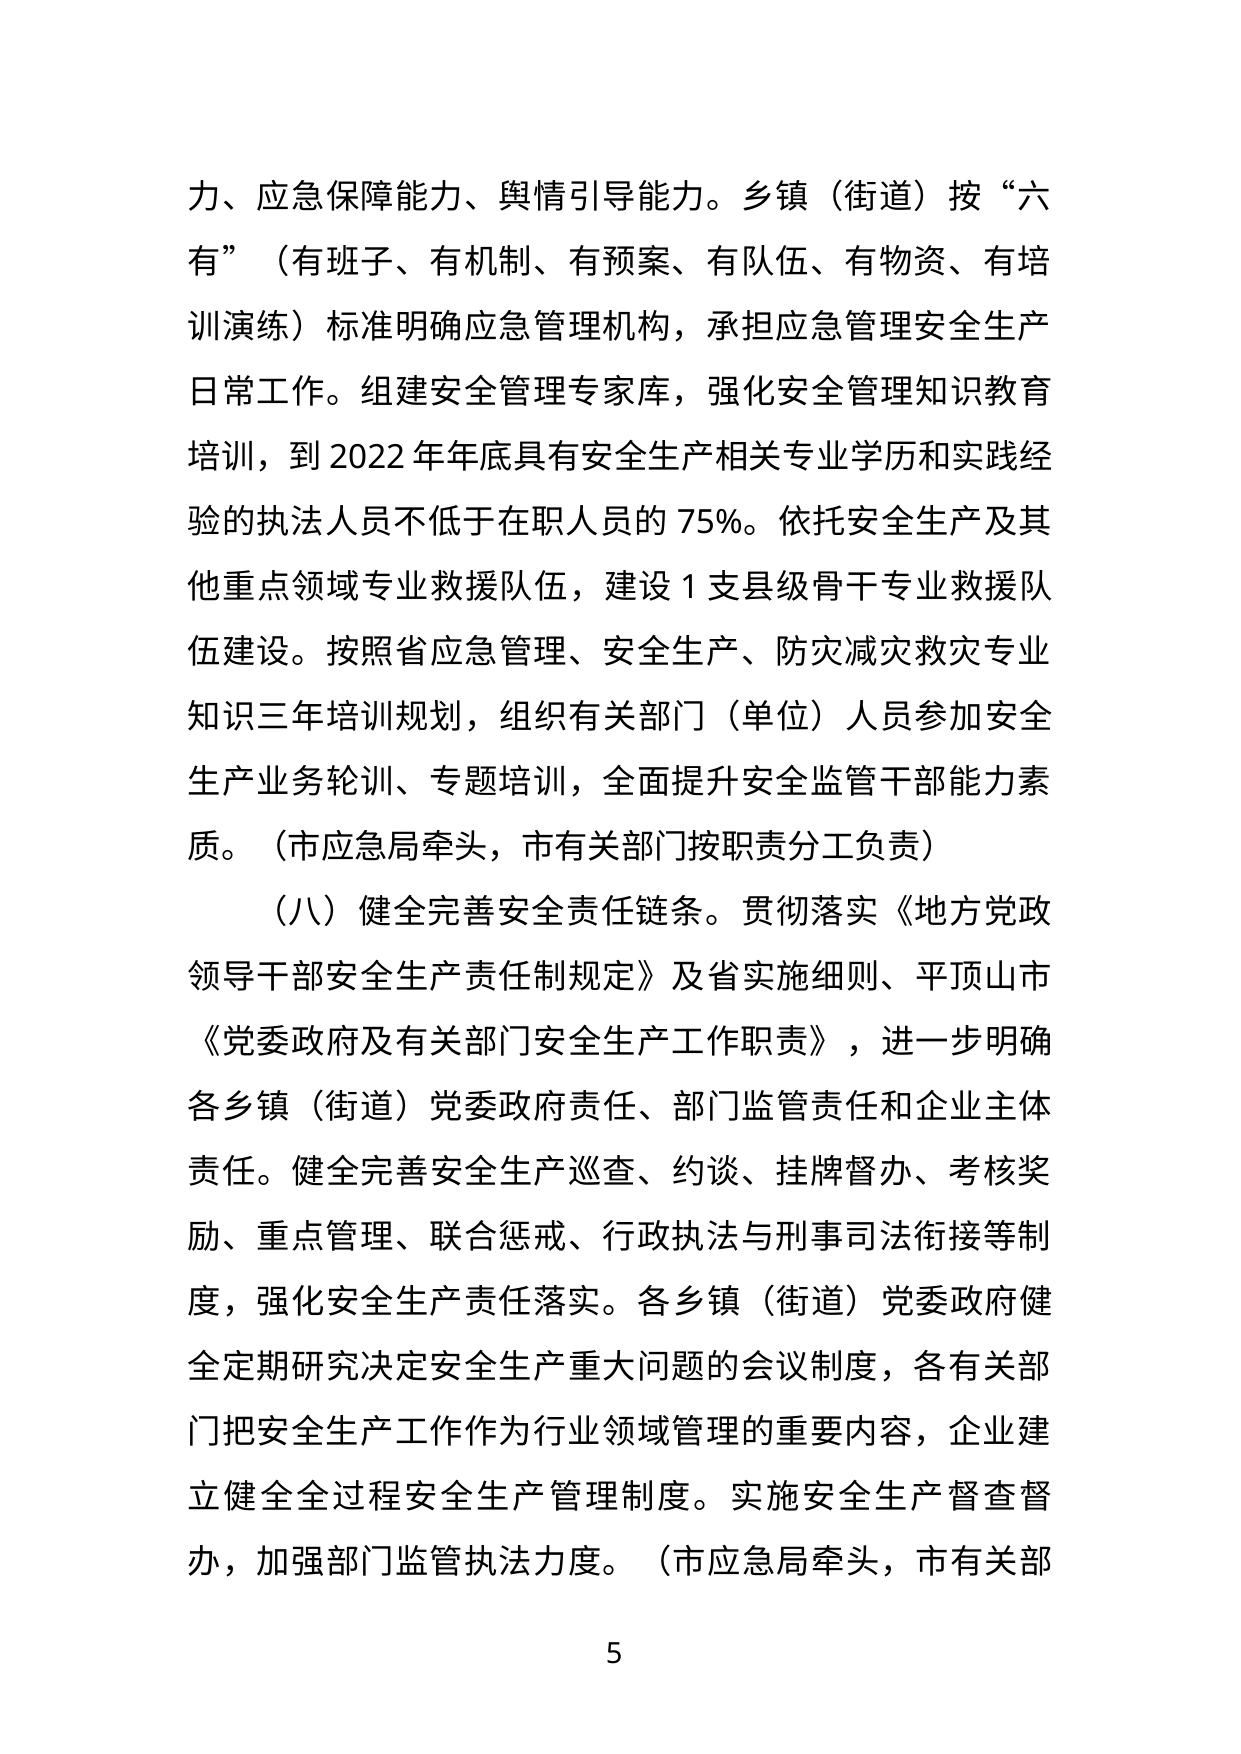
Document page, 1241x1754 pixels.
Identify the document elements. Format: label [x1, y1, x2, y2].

text [187, 162, 1053, 877]
text [187, 877, 1053, 1592]
